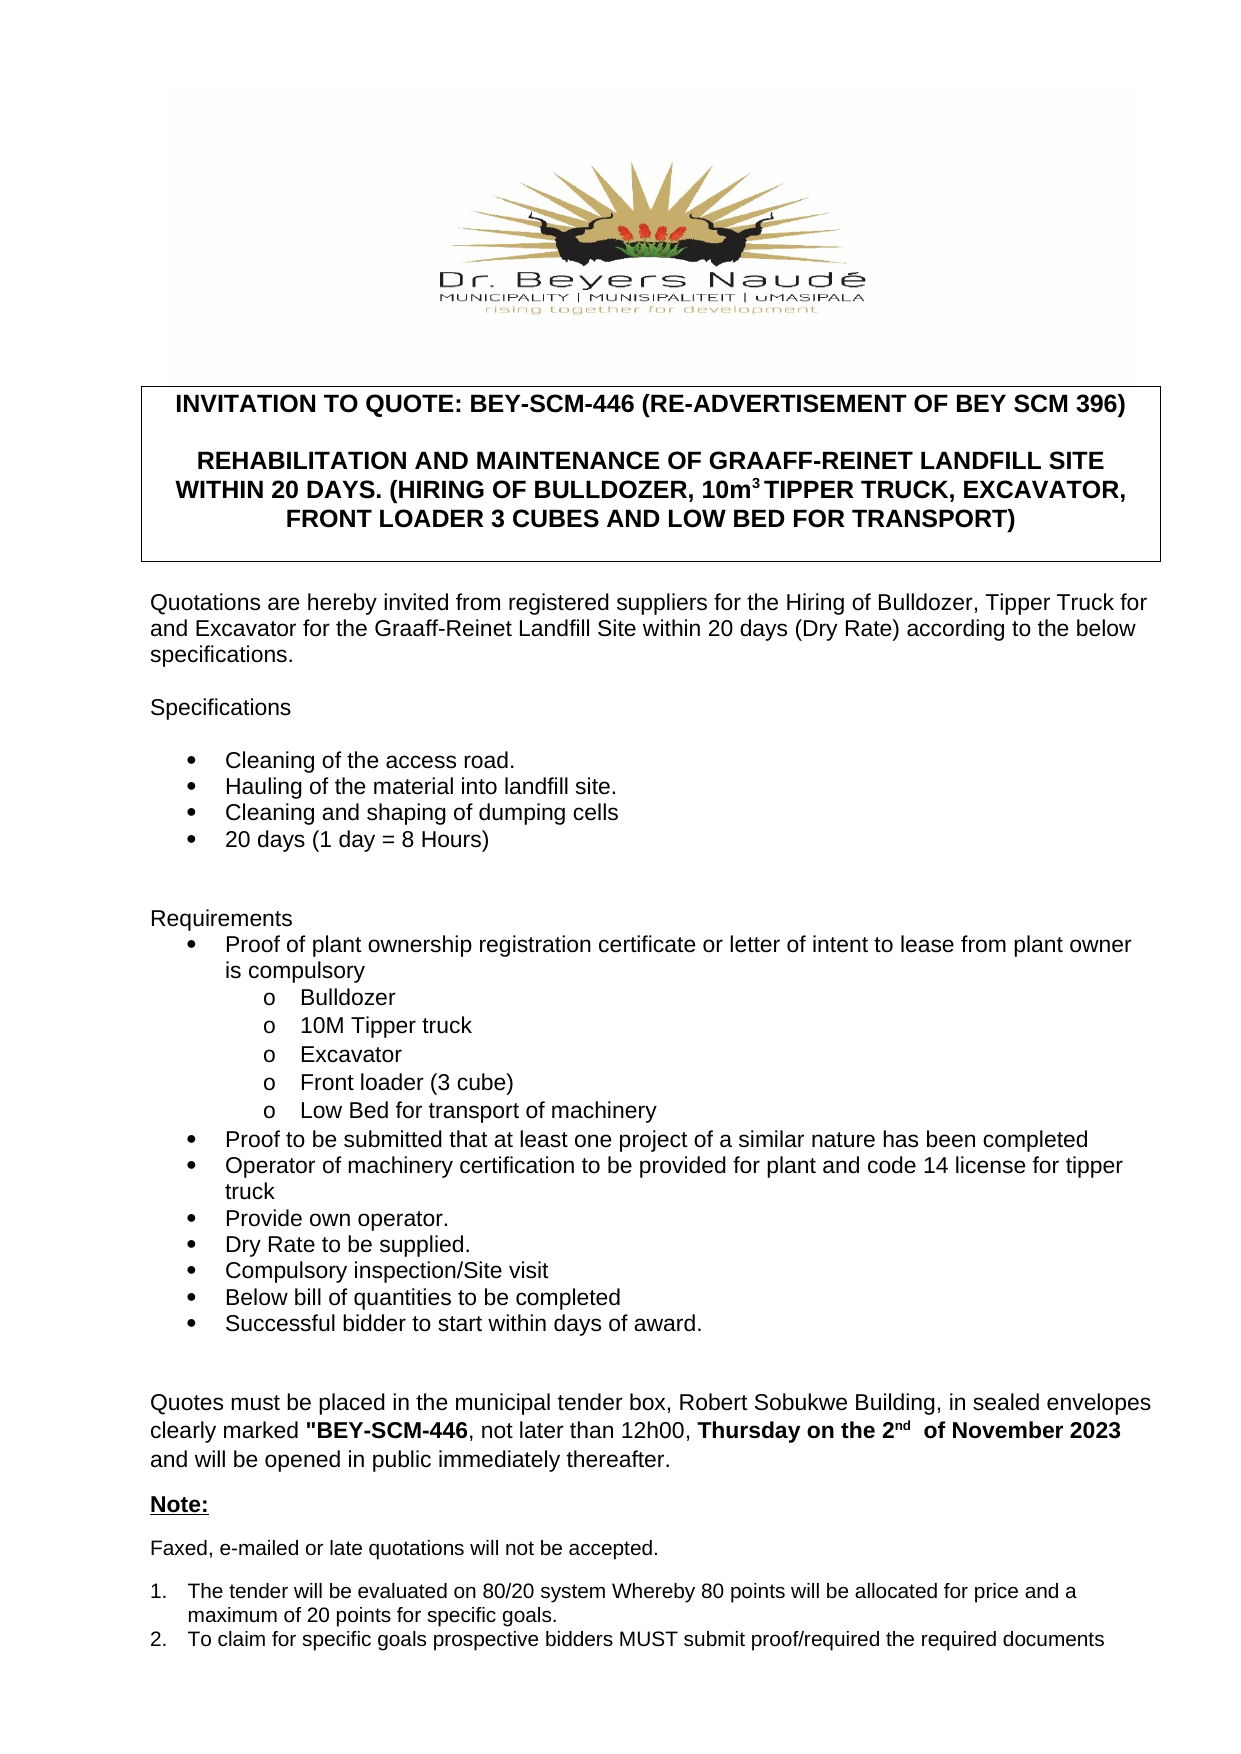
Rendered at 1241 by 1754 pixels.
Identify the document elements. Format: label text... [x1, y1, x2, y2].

list Front loader (3 cube) [262, 1069, 1152, 1097]
list Dry Rate to be supplied. [187, 1231, 1152, 1257]
list Low Bed for transport of machinery [262, 1097, 1152, 1126]
text Requirements [150, 905, 1152, 931]
text Specifications [150, 694, 1152, 720]
list Compulsory inspection/Site visit [187, 1257, 1152, 1284]
picture [163, 88, 1139, 386]
text Quotations are hereby invited from registered suppliers for the Hiring of Bulldozer, Tipper Truck for and Excavator for the Graaff-Reinet Landfill Site within 20 days (Dry Rate) according to the below specifications. [150, 588, 1152, 668]
list Proof of plant ownership registration certificate or letter of intent to lease from plant owner is compulsory [187, 931, 1152, 984]
text REHABILITATION AND MAINTENANCE OF GRAAFF-REINET LANDFILL SITE WITHIN 20 DAYS. (HIRING OF BULLDOZER, 10m3 TIPPER TRUCK, EXCAVATOR, FRONT LOADER 3 CUBES AND LOW BED FOR TRANSPORT) [150, 446, 1152, 532]
list Provide own operator. [187, 1204, 1152, 1231]
list Operator of machinery certification to be provided for plant and code 14 license for tipper truck [187, 1152, 1152, 1204]
list Successful bidder to start within days of award. [187, 1310, 1152, 1336]
list The tender will be evaluated on 80/20 system Whereby 80 points will be allocated for price and a maximum of 20 points for specific goals. [150, 1579, 1152, 1627]
list Cleaning and shaping of dumping cells [187, 799, 1152, 826]
list Proof to be submitted that at least one project of a similar nature has been completed [187, 1126, 1152, 1152]
list Cleaning of the access road. [187, 747, 1152, 773]
text Quotes must be placed in the municipal tender box, Robert Sobukwe Building, in sealed envelopes clearly marked "BEY-SCM-446, not later than 12h00, Thursday on the 2nd of November 2023 and will be opened in public immediately thereafter. [150, 1389, 1152, 1472]
text Faxed, e-mailed or late quotations will not be accepted. [150, 1536, 1152, 1560]
list 10M Tipper truck [262, 1012, 1152, 1041]
list To claim for specific goals prospective bidders MUST submit proof/required the required documents [150, 1627, 1152, 1651]
text Note: [150, 1491, 1152, 1517]
list Below bill of quantities to be completed [187, 1284, 1152, 1310]
text INVITATION TO QUOTE: BEY-SCM-446 (RE-ADVERTISEMENT OF BEY SCM 396) [142, 387, 1160, 417]
list 20 days (1 day = 8 Hours) [187, 826, 1152, 852]
list Hauling of the material into landfill site. [187, 773, 1152, 799]
list Bulldozer [262, 984, 1152, 1012]
list Excavator [262, 1041, 1152, 1069]
